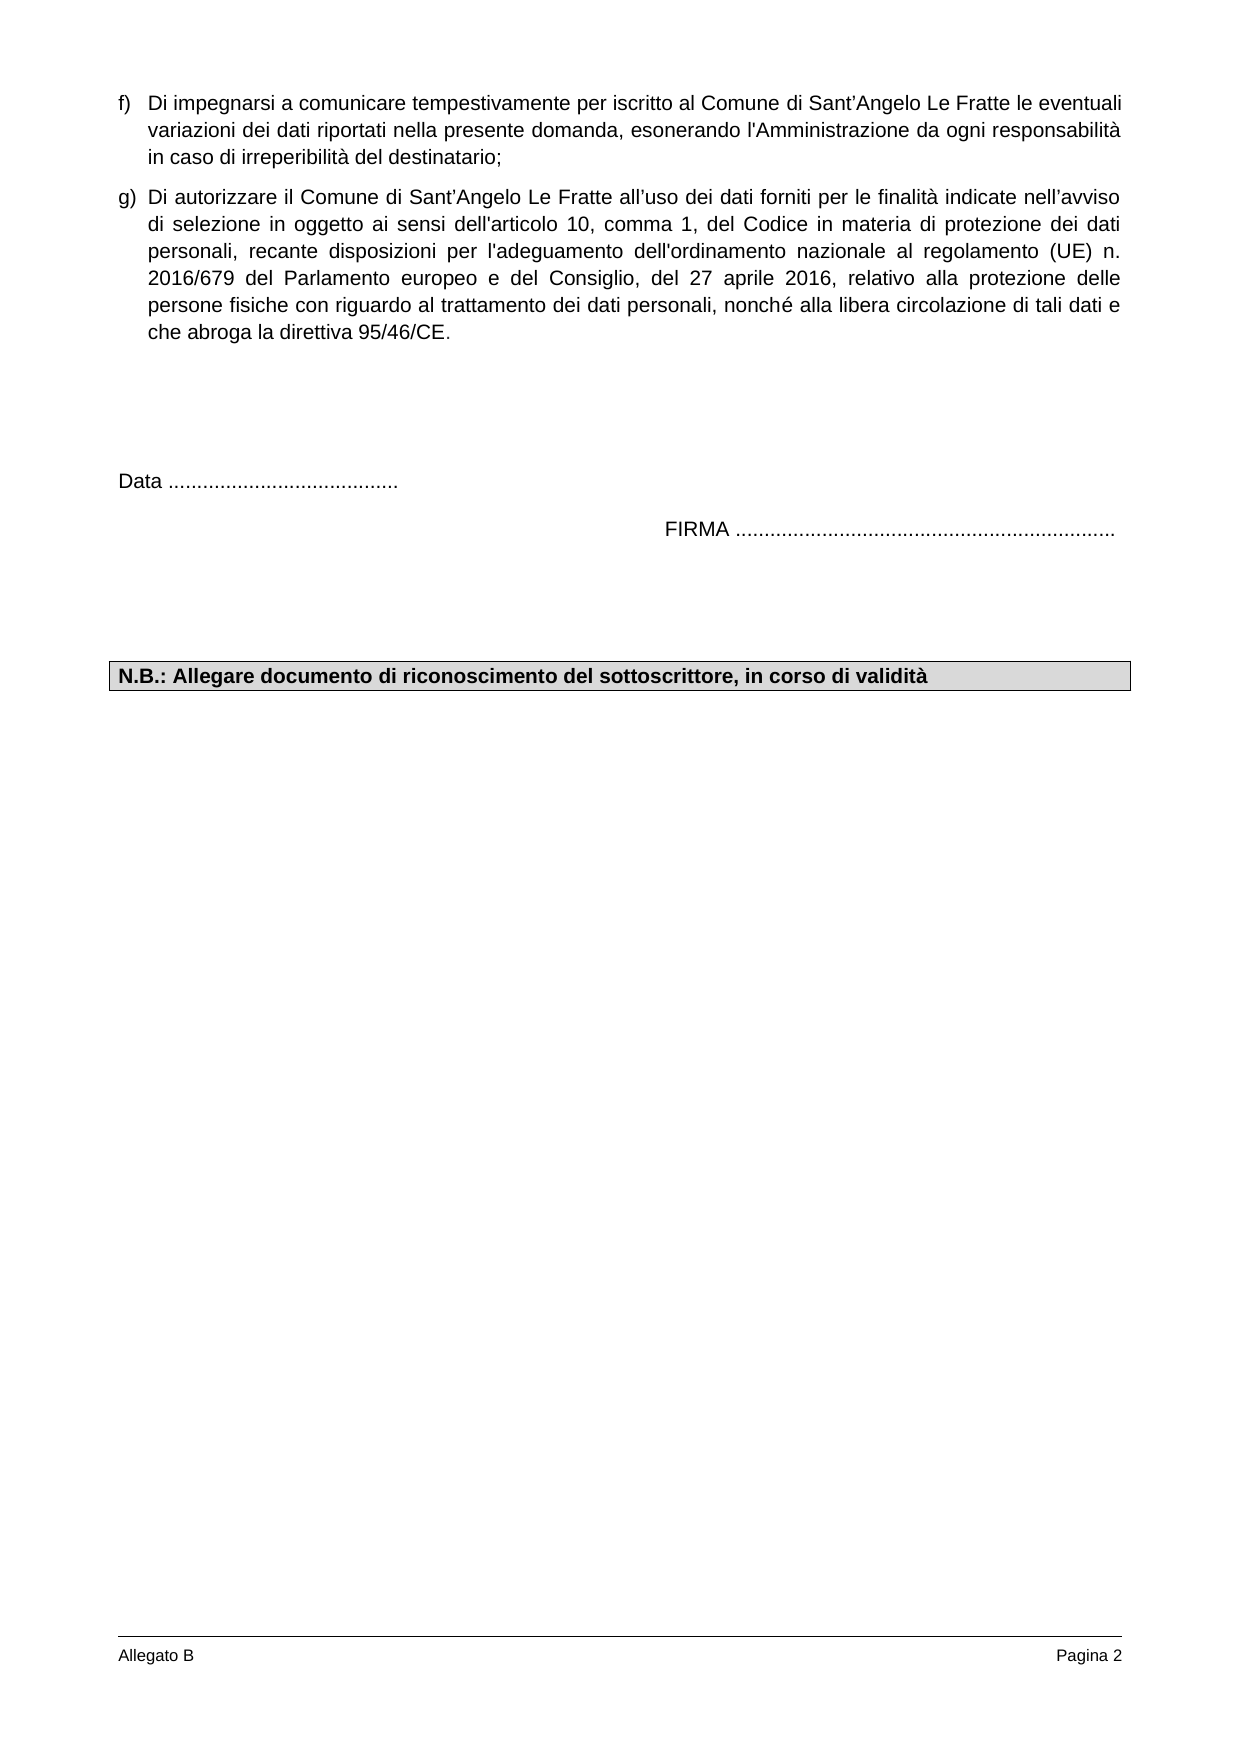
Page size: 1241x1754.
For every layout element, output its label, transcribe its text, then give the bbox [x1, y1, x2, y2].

text N.B.: Allegare documento di riconoscimento del sottoscrittore, in corso di validità [110, 662, 1130, 690]
text FIRMA .................................................................. [118, 517, 1122, 541]
text Di impegnarsi a comunicare tempestivamente per iscritto al Comune di Sant’Angelo Le Fratte le eventuali variazioni dei dati riportati nella presente domanda, esonerando l'Amministrazione da ogni responsabilità in caso di irreperibilità del destinatario; [118, 89, 1122, 170]
text Data ........................................ [118, 469, 1122, 493]
text Di autorizzare il Comune di Sant’Angelo Le Fratte all’uso dei dati forniti per le finalità indicate nell’avviso di selezione in oggetto ai sensi dell'articolo 10, comma 1, del Codice in materia di protezione dei dati personali, recante disposizioni per l'adeguamento dell'ordinamento nazionale al regolamento (UE) n. 2016/679 del Parlamento europeo e del Consiglio, del 27 aprile 2016, relativo alla protezione delle persone fisiche con riguardo al trattamento dei dati personali, nonché alla libera circolazione di tali dati e che abroga la direttiva 95/46/CE. [118, 182, 1122, 345]
